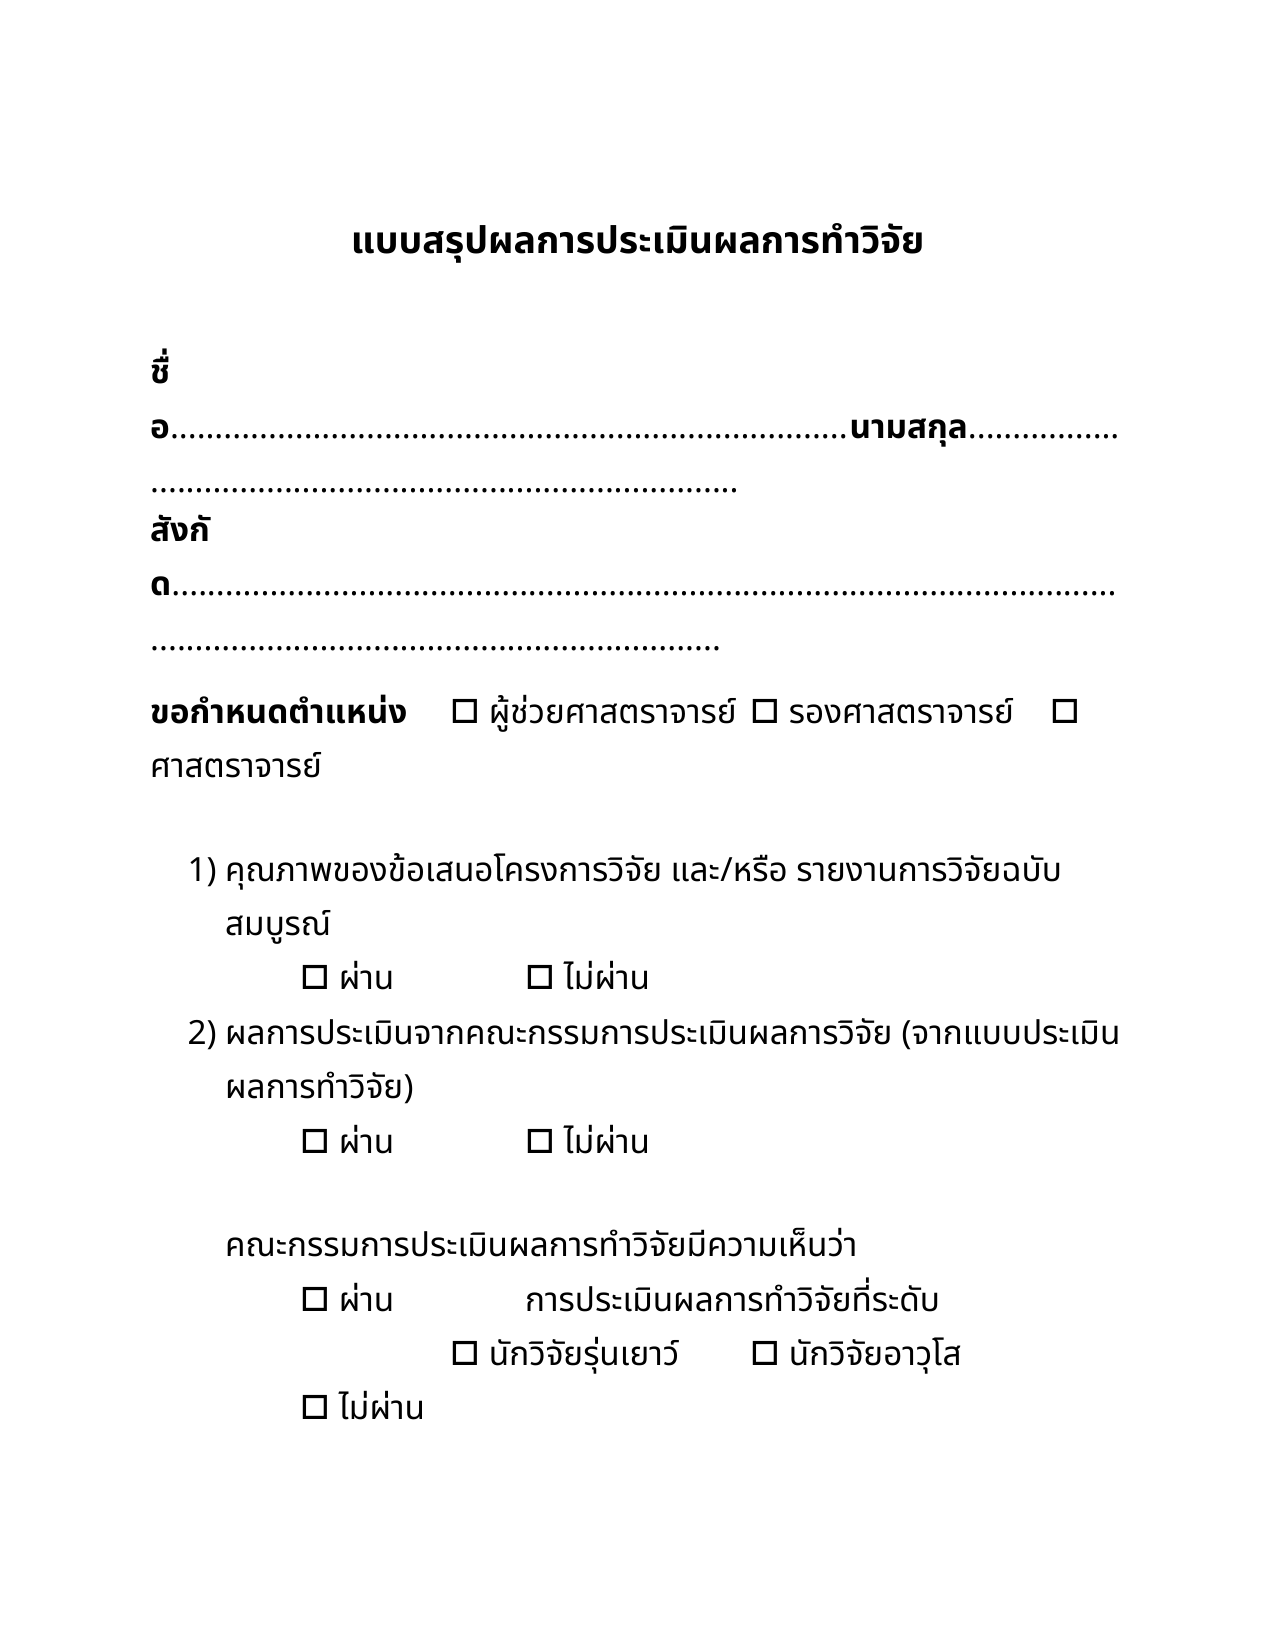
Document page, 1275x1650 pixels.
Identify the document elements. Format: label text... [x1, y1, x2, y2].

text แบบสรุปผลการประเมินผลการทำวิจัย [150, 214, 1125, 270]
text ขอกำหนดตำแหน่ง ผู้ช่วยศาสตราจารย์ รองศาสตราจารย์ ศาสตราจารย์ [150, 688, 1125, 792]
text คณะกรรมการประเมินผลการทำวิจัยมีความเห็นว่า [150, 1221, 1125, 1272]
list คุณภาพของข้อเสนอโครงการวิจัย และ/หรือ รายงานการวิจัยฉบับสมบูรณ์ [187, 845, 1125, 950]
text ชื่อ............................................................................นามสกุล................................................................................... [150, 348, 1125, 502]
list ผ่าน ไม่ผ่าน [225, 1118, 1125, 1168]
list ผลการประเมินจากคณะกรรมการประเมินผลการวิจัย (จากแบบประเมินผลการทำวิจัย) [187, 1009, 1125, 1114]
list ผ่าน ไม่ผ่าน [225, 954, 1125, 1005]
text สังกัด.......................................................................................................................................................................... [150, 506, 1125, 660]
list ไม่ผ่าน [225, 1384, 1125, 1435]
list นักวิจัยรุ่นเยาว์ นักวิจัยอาวุโส [225, 1330, 1125, 1380]
text ผ่าน การประเมินผลการทำวิจัยที่ระดับ [225, 1276, 1125, 1326]
